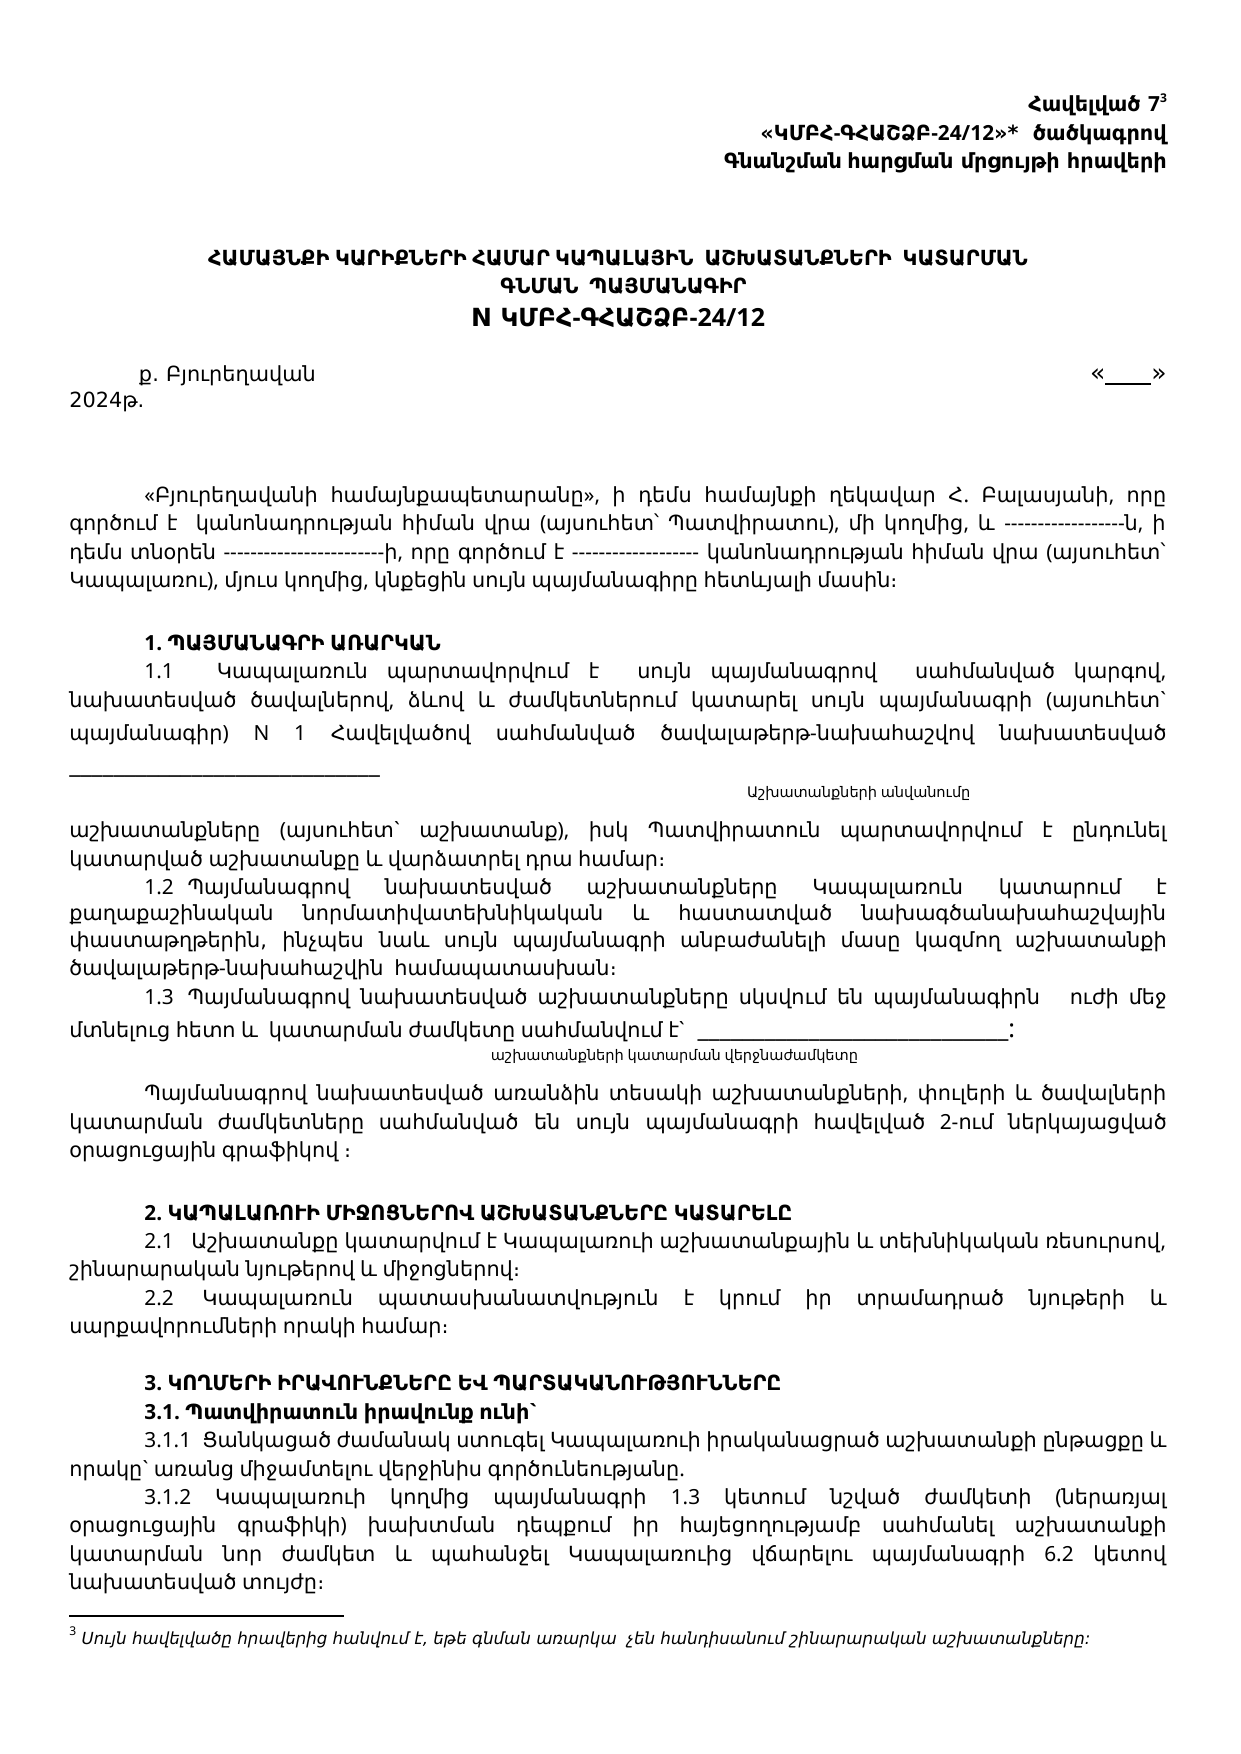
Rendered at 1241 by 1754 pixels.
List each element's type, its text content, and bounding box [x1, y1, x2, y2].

text 2.2 Կապալառուն պատասխանատվություն է կրում իր տրամադրած նյութերի և սարքավորումների որակի համար։ [69, 1283, 1167, 1340]
text աշխատանքների կատարման վերջնաժամկետը [69, 1044, 1167, 1078]
text Պայմանագրով նախատեսված առանձին տեսակի աշխատանքների, փուլերի և ծավալների կատարման ժամկետները սահմանված են սույն պայմանագրի հավելված 2-ում ներկայացված օրացուցային գրաֆիկով ։ [69, 1078, 1167, 1164]
text Հավելված 7 [69, 89, 1167, 118]
text ԳՆՄԱՆ ՊԱՅՄԱՆԱԳԻՐ [54, 271, 1167, 300]
text «ԿՄԲՀ-ԳՀԱՇՁԲ-24/12»* ծածկագրով [69, 118, 1167, 146]
text 3. ԿՈՂՄԵՐԻ ԻՐԱՎՈՒՆՔՆԵՐԸ ԵՎ ՊԱՐՏԱԿԱՆՈՒԹՅՈՒՆՆԵՐԸ [69, 1368, 1167, 1397]
text 3.1.1 Ցանկացած ժամանակ ստուգել Կապալառուի իրականացրած աշխատանքի ընթացքը և որակը` առանց միջամտելու վերջինիս գործունեությանը. [69, 1425, 1167, 1482]
text Գնանշման հարցման մրցույթի հրավերի [69, 146, 1167, 175]
text աշխատանքները (այսուհետ` աշխատանք), իսկ Պատվիրատուն պարտավորվում է ընդունել կատարված աշխատանքը և վարձատրել դրա համար։ [69, 815, 1167, 872]
text N ԿՄԲՀ-ԳՀԱՇՁԲ-24/12 [54, 300, 1167, 334]
text ՀԱՄԱՅՆՔԻ ԿԱՐԻՔՆԵՐԻ ՀԱՄԱՐ ԿԱՊԱԼԱՅԻՆ ԱՇԽԱՏԱՆՔՆԵՐԻ ԿԱՏԱՐՄԱՆ [54, 243, 1167, 271]
text «Բյուրեղավանի համայնքապետարանը», ի դեմս համայնքի ղեկավար Հ. Բալասյանի, որը գործում է կանոնադրության հիման վրա (այսուհետ՝ Պատվիրատու), մի կողմից, և ------------------ն, ի դեմս տնօրեն ------------------------ի, որը գործում է ------------------- կանոնադրության հիման վրա (այսուհետ՝ Կապալառու), մյուս կողմից, կնքեցին սույն պայմանագիրը հետևյալի մասին։ [69, 480, 1167, 594]
text 1.1 Կապալառուն պարտավորվում է սույն պայմանագրով սահմանված կարգով, նախատեսված ծավալներով, ձևով և ժամկետներում կատարել սույն պայմանագրի (այսուհետ` պայմանագիր) N 1 Հավելվածով սահմանված ծավալաթերթ-նախահաշվով նախատեսված ____________________________ [69, 656, 1167, 781]
text 3.1.2 Կապալառուի կողմից պայմանագրի 1.3 կետում նշված ժամկետի (ներառյալ օրացուցային գրաֆիկի) խախտման դեպքում իր հայեցողությամբ սահմանել աշխատանքի կատարման նոր ժամկետ և պահանջել Կապալառուից վճարելու պայմանագրի 6.2 կետով նախատեսված տույժը։ [69, 1482, 1167, 1596]
text 1. ՊԱՅՄԱՆԱԳՐԻ ԱՌԱՐԿԱՆ [69, 628, 1167, 656]
text 3.1. Պատվիրատուն իրավունք ունի` [69, 1397, 1167, 1425]
text 1.2 Պայմանագրով նախատեսված աշխատանքները Կապալառուն կատարում է քաղաքաշինական նորմատիվատեխնիկական և հաստատված նախագծանախահաշվային փաստաթղթերին, ինչպես նաև սույն պայմանագրի անբաժանելի մասը կազմող աշխատանքի ծավալաթերթ-նախահաշվին համապատասխան։ [69, 872, 1167, 982]
text 2.1 Աշխատանքը կատարվում է Կապալառուի աշխատանքային և տեխնիկական ռեսուրսով, շինարարական նյութերով և միջոցներով։ [69, 1226, 1167, 1283]
text ք. Բյուրեղավան « » 2024թ. [69, 358, 1167, 412]
text 2. ԿԱՊԱԼԱՌՈՒԻ ՄԻՋՈՑՆԵՐՈՎ ԱՇԽԱՏԱՆՔՆԵՐԸ ԿԱՏԱՐԵԼԸ [69, 1198, 1167, 1226]
text Աշխատանքների անվանումը [69, 781, 1167, 815]
text 1.3 Պայմանագրով նախատեսված աշխատանքները սկսվում են պայմանագիրն ուժի մեջ մտնելուց հետո և կատարման ժամկետը սահմանվում է` ____________________________: [69, 982, 1167, 1044]
